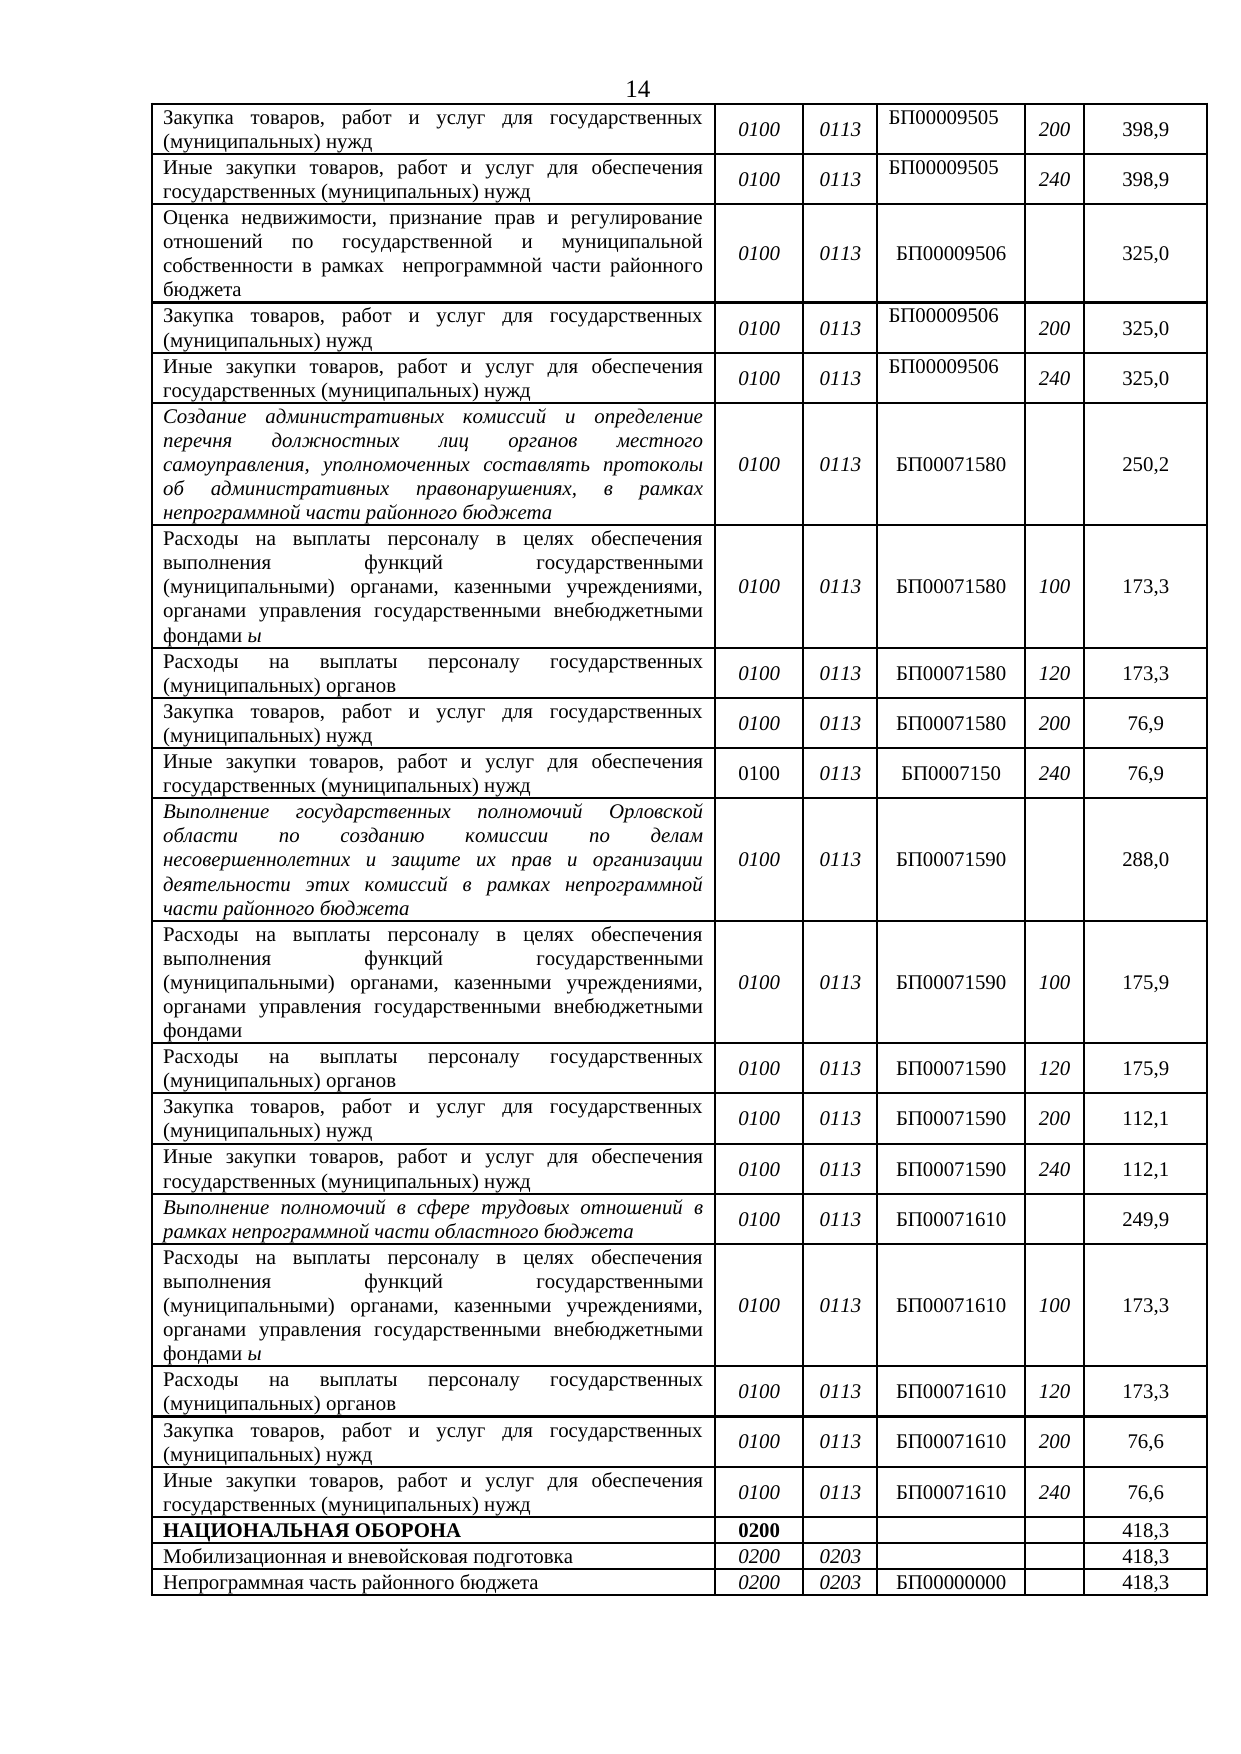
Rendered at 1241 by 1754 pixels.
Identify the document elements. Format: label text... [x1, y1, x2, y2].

table_cell 0100 [716, 1245, 802, 1365]
table_cell [1026, 205, 1083, 301]
table_cell Расходы на выплаты персоналу в целях обеспечения выполнения функций государственными (муниципальными) органами, казенными учреждениями, органами управления государственными внебюджетными фондами ы [153, 526, 714, 647]
table_cell 0200 [716, 1570, 802, 1594]
table_cell БП00071610 [878, 1418, 1024, 1466]
table_cell 0113 [804, 155, 876, 203]
table_cell БП0007150 [878, 749, 1024, 797]
table_cell 0113 [804, 205, 876, 301]
table_cell 0113 [804, 404, 876, 524]
table_cell 100 [1026, 1245, 1083, 1365]
table_cell БП00071590 [878, 1145, 1024, 1193]
table_cell 0100 [716, 304, 802, 352]
table_cell Иные закупки товаров, работ и услуг для обеспечения государственных (муниципальных) нужд [153, 1145, 714, 1193]
table_cell 200 [1026, 1094, 1083, 1142]
table_cell 0113 [804, 1418, 876, 1466]
table_cell 0100 [716, 1145, 802, 1193]
table_cell 76,6 [1085, 1418, 1206, 1466]
table_cell 112,1 [1085, 1094, 1206, 1142]
table_cell [1026, 1195, 1083, 1243]
table_cell Расходы на выплаты персоналу государственных (муниципальных) органов [153, 1367, 714, 1415]
table_cell 240 [1026, 749, 1083, 797]
table_cell 0100 [716, 922, 802, 1042]
table_cell БП00071610 [878, 1195, 1024, 1243]
table_cell БП00071590 [878, 799, 1024, 919]
table_cell 173,3 [1085, 649, 1206, 697]
table_cell 0100 [716, 404, 802, 524]
table_cell 0203 [804, 1570, 876, 1594]
table_cell БП00071590 [878, 1094, 1024, 1142]
table_cell 325,0 [1085, 205, 1206, 301]
table_cell Расходы на выплаты персоналу государственных (муниципальных) органов [153, 649, 714, 697]
table_cell 0113 [804, 526, 876, 647]
table_cell Закупка товаров, работ и услуг для государственных (муниципальных) нужд [153, 1418, 714, 1466]
table_cell Закупка товаров, работ и услуг для государственных (муниципальных) нужд [153, 699, 714, 747]
table_cell 120 [1026, 649, 1083, 697]
table_cell [1026, 1570, 1083, 1594]
table_cell БП00000000 [878, 1570, 1024, 1594]
table_cell 0100 [716, 1367, 802, 1415]
table_cell 418,3 [1085, 1570, 1206, 1594]
table_cell 0100 [716, 799, 802, 919]
table_cell БП00071610 [878, 1245, 1024, 1365]
table_cell 175,9 [1085, 922, 1206, 1042]
table_cell 0113 [804, 105, 876, 153]
table_cell 0113 [804, 304, 876, 352]
table_cell 325,0 [1085, 304, 1206, 352]
table_cell 173,3 [1085, 526, 1206, 647]
table_cell БП00009506 [878, 205, 1024, 301]
table_cell 240 [1026, 1468, 1083, 1516]
table_cell БП00071590 [878, 1044, 1024, 1092]
table_cell Иные закупки товаров, работ и услуг для обеспечения государственных (муниципальных) нужд [153, 1468, 714, 1516]
table_cell 325,0 [1085, 354, 1206, 402]
table_cell Оценка недвижимости, признание прав и регулирование отношений по государственной и муниципальной собственности в рамках непрограммной части районного бюджета [153, 205, 714, 301]
table_cell БП00071610 [878, 1468, 1024, 1516]
table_cell 0113 [804, 1367, 876, 1415]
table_cell 0113 [804, 1044, 876, 1092]
table_cell 240 [1026, 354, 1083, 402]
table_cell 0100 [716, 155, 802, 203]
table_cell Мобилизационная и вневойсковая подготовка [153, 1544, 714, 1568]
table_cell 0100 [716, 699, 802, 747]
table_cell 0113 [804, 1145, 876, 1193]
table_cell Непрограммная часть районного бюджета [153, 1570, 714, 1594]
table_cell БП00009505 [878, 155, 1024, 203]
table_cell 112,1 [1085, 1145, 1206, 1193]
table_cell 100 [1026, 922, 1083, 1042]
table_cell Закупка товаров, работ и услуг для государственных (муниципальных) нужд [153, 1094, 714, 1142]
table_cell Выполнение полномочий в сфере трудовых отношений в рамках непрограммной части областного бюджета [153, 1195, 714, 1243]
table_cell Иные закупки товаров, работ и услуг для обеспечения государственных (муниципальных) нужд [153, 749, 714, 797]
table_cell 76,9 [1085, 699, 1206, 747]
table_cell 173,3 [1085, 1367, 1206, 1415]
table_cell [804, 1518, 876, 1542]
table_cell [1026, 799, 1083, 919]
table_cell БП00071580 [878, 699, 1024, 747]
table_cell 0113 [804, 1094, 876, 1142]
table_cell 120 [1026, 1044, 1083, 1092]
table_cell 0113 [804, 649, 876, 697]
table_cell 0113 [804, 749, 876, 797]
table_cell 76,9 [1085, 749, 1206, 797]
table_cell 240 [1026, 155, 1083, 203]
table_cell 0113 [804, 1195, 876, 1243]
table_cell 0100 [716, 205, 802, 301]
table_cell БП00009506 [878, 304, 1024, 352]
table_cell Закупка товаров, работ и услуг для государственных (муниципальных) нужд [153, 304, 714, 352]
table_cell 0113 [804, 799, 876, 919]
table_cell [1026, 1518, 1083, 1542]
table_cell 200 [1026, 105, 1083, 153]
table_cell 0100 [716, 1418, 802, 1466]
table_cell 398,9 [1085, 105, 1206, 153]
table_cell 120 [1026, 1367, 1083, 1415]
table_cell Расходы на выплаты персоналу государственных (муниципальных) органов [153, 1044, 714, 1092]
table_cell БП00071590 [878, 922, 1024, 1042]
table_cell Иные закупки товаров, работ и услуг для обеспечения государственных (муниципальных) нужд [153, 354, 714, 402]
table_cell 0100 [716, 354, 802, 402]
table_cell 0100 [716, 1468, 802, 1516]
table_cell 0100 [716, 1195, 802, 1243]
table_cell 0100 [716, 749, 802, 797]
table_cell [1026, 404, 1083, 524]
table_cell БП00071610 [878, 1367, 1024, 1415]
table_cell [878, 1544, 1024, 1568]
table_cell [1026, 1544, 1083, 1568]
table_cell БП00071580 [878, 404, 1024, 524]
table_cell БП00009506 [878, 354, 1024, 402]
table_cell Выполнение государственных полномочий Орловской области по созданию комиссии по делам несовершеннолетних и защите их прав и организации деятельности этих комиссий в рамках непрограммной части районного бюджета [153, 799, 714, 919]
table_cell 0100 [716, 1094, 802, 1142]
table_cell БП00071580 [878, 649, 1024, 697]
table_cell Закупка товаров, работ и услуг для государственных (муниципальных) нужд [153, 105, 714, 153]
table_cell Расходы на выплаты персоналу в целях обеспечения выполнения функций государственными (муниципальными) органами, казенными учреждениями, органами управления государственными внебюджетными фондами ы [153, 1245, 714, 1365]
table_cell 76,6 [1085, 1468, 1206, 1516]
table_cell 0200 [716, 1544, 802, 1568]
table_cell 200 [1026, 304, 1083, 352]
table_cell 0113 [804, 699, 876, 747]
table_cell 0100 [716, 649, 802, 697]
table_cell 288,0 [1085, 799, 1206, 919]
table_cell БП00009505 [878, 105, 1024, 153]
table_cell 0113 [804, 922, 876, 1042]
table_cell 418,3 [1085, 1518, 1206, 1542]
table_cell 249,9 [1085, 1195, 1206, 1243]
table_cell 418,3 [1085, 1544, 1206, 1568]
table_cell 0113 [804, 1468, 876, 1516]
table_cell 0200 [716, 1518, 802, 1542]
table_cell 0100 [716, 526, 802, 647]
table_cell 100 [1026, 526, 1083, 647]
table_cell 0113 [804, 1245, 876, 1365]
table_cell 173,3 [1085, 1245, 1206, 1365]
table_cell Расходы на выплаты персоналу в целях обеспечения выполнения функций государственными (муниципальными) органами, казенными учреждениями, органами управления государственными внебюджетными фондами [153, 922, 714, 1042]
table_cell 0100 [716, 105, 802, 153]
table_cell 0100 [716, 1044, 802, 1092]
table_cell Создание административных комиссий и определение перечня должностных лиц органов местного самоуправления, уполномоченных составлять протоколы об административных правонарушениях, в рамках непрограммной части районного бюджета [153, 404, 714, 524]
table_cell 240 [1026, 1145, 1083, 1193]
table_cell Иные закупки товаров, работ и услуг для обеспечения государственных (муниципальных) нужд [153, 155, 714, 203]
table_cell 250,2 [1085, 404, 1206, 524]
table_cell 200 [1026, 699, 1083, 747]
table_cell НАЦИОНАЛЬНАЯ ОБОРОНА [153, 1518, 714, 1542]
table_cell 0203 [804, 1544, 876, 1568]
table_cell 398,9 [1085, 155, 1206, 203]
table_cell 175,9 [1085, 1044, 1206, 1092]
table_cell [878, 1518, 1024, 1542]
table_cell БП00071580 [878, 526, 1024, 647]
table_cell 200 [1026, 1418, 1083, 1466]
table_cell 0113 [804, 354, 876, 402]
